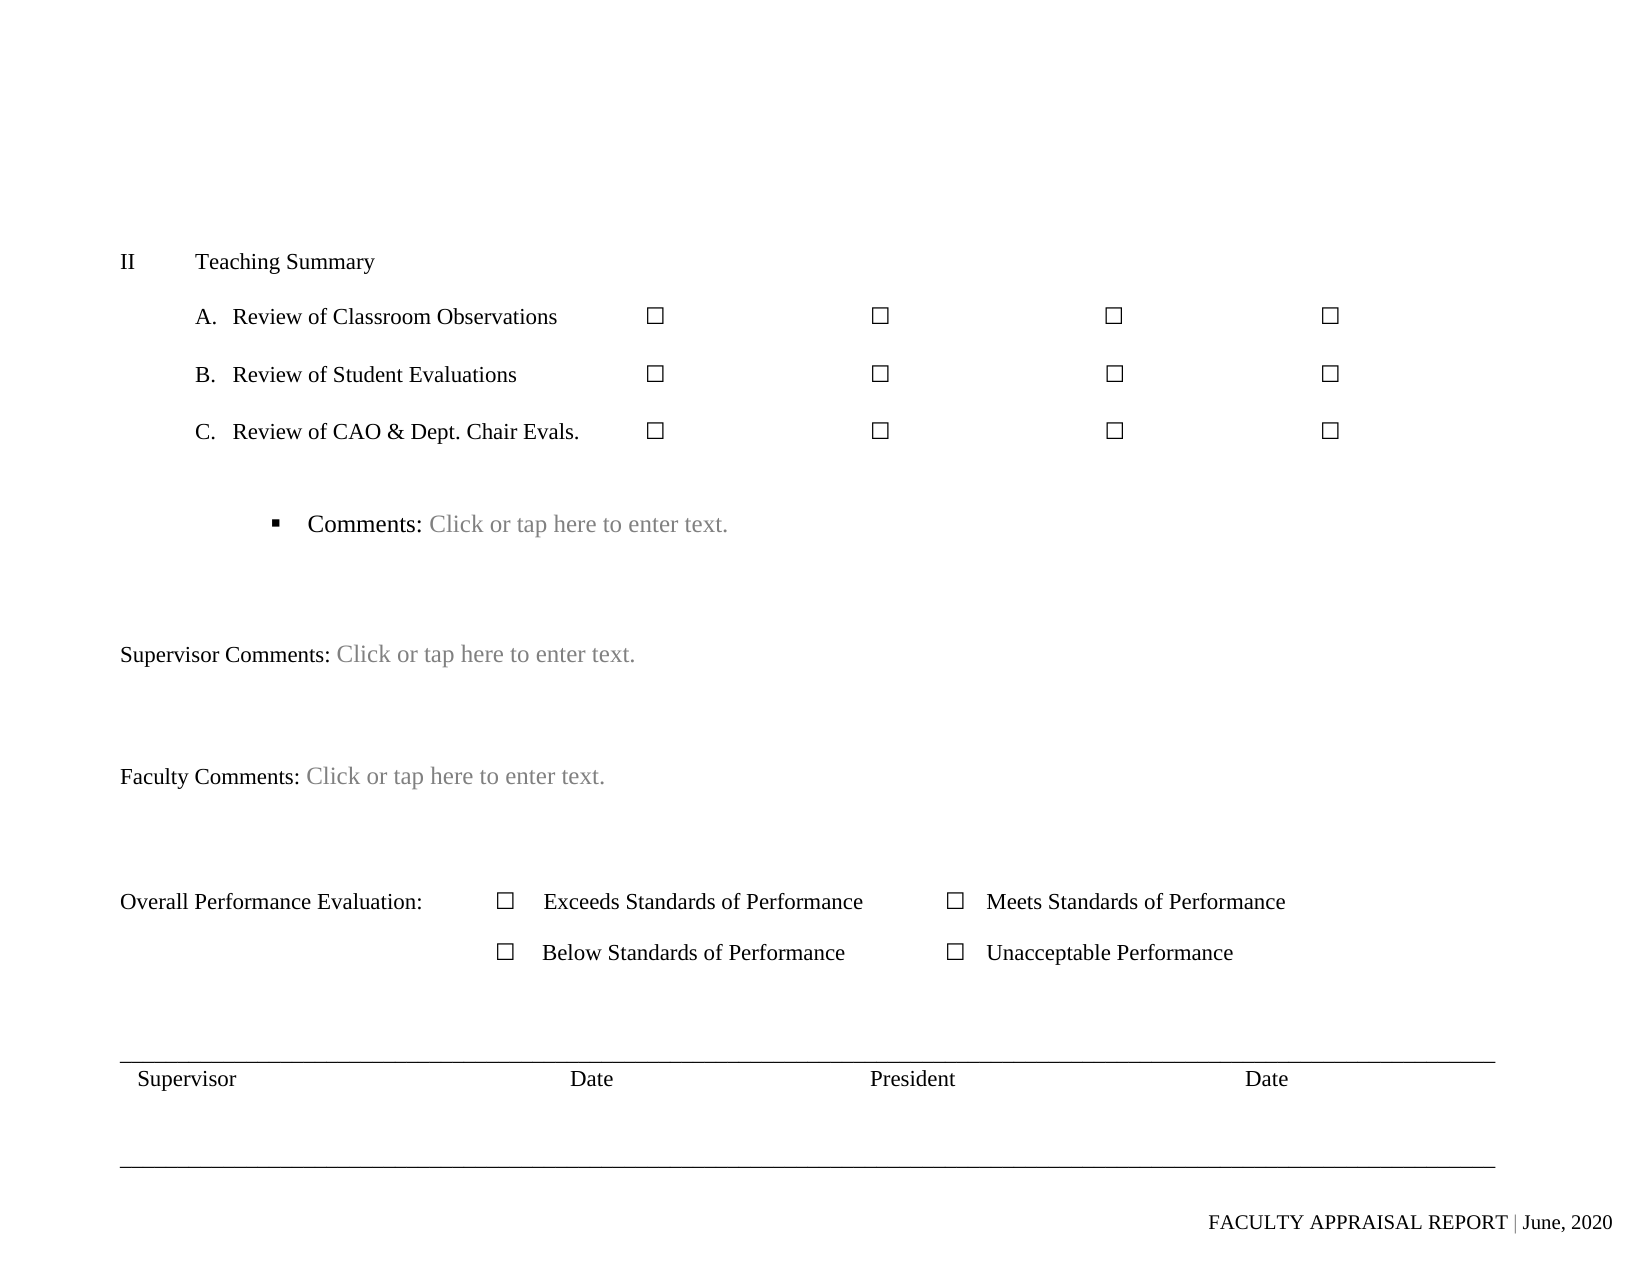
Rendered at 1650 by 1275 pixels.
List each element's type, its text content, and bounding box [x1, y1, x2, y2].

text Overall Performance Evaluation: Exceeds Standards of Performance Meets Standards of Performance [120, 885, 1530, 917]
text Supervisor Comments: [120, 639, 1530, 667]
list Review of Classroom Observations [195, 293, 1530, 332]
text Faculty Comments: [120, 761, 1530, 789]
list Comments: [270, 509, 1530, 538]
list Review of CAO & Dept. Chair Evals. [195, 409, 1530, 447]
text ________________________________________________________________________________________________________________________ [120, 1144, 1530, 1171]
text Below Standards of Performance Unacceptable Performance [120, 936, 1530, 967]
list Review of Student Evaluations [195, 351, 1530, 389]
text Supervisor Date President Date [120, 1065, 1530, 1092]
text ________________________________________________________________________________________________________________________ [120, 1039, 1530, 1065]
text II Teaching Summary [120, 248, 1530, 274]
